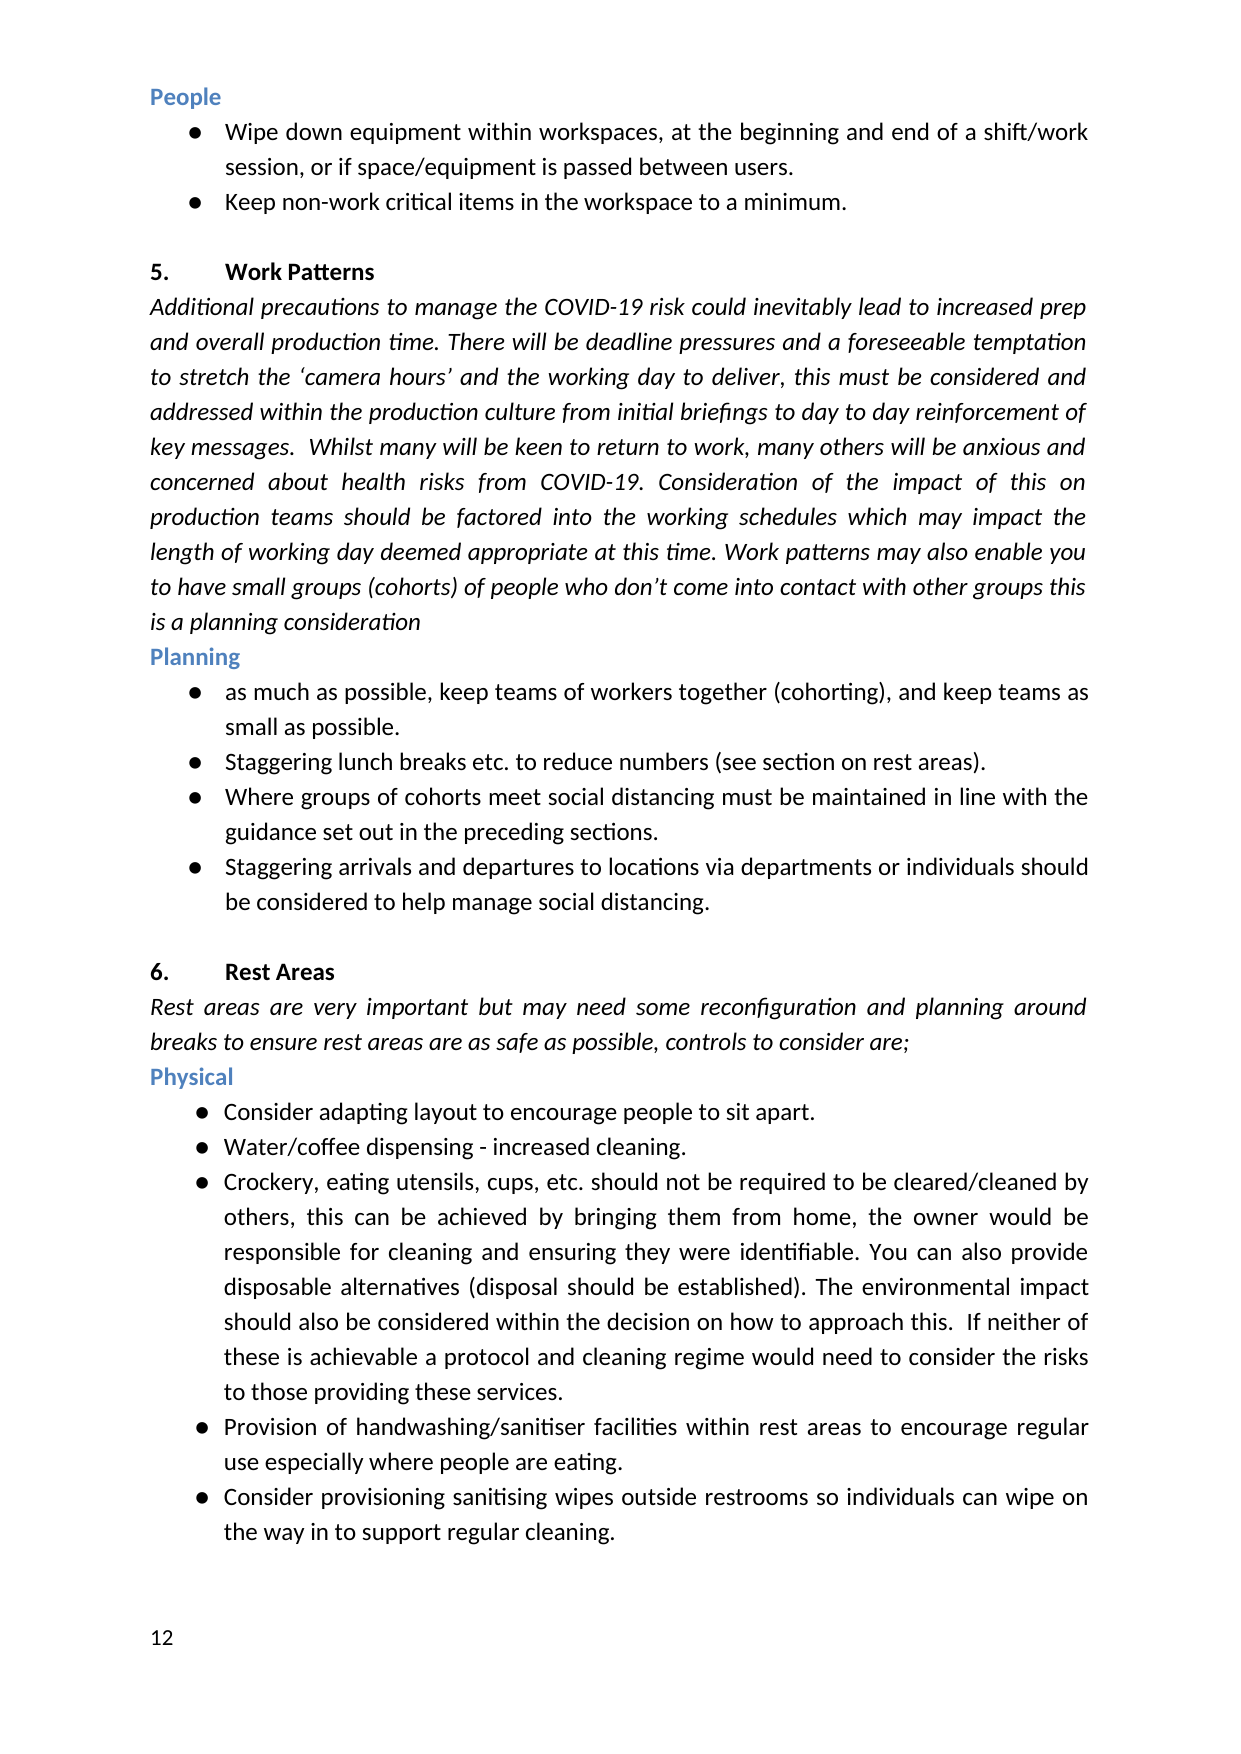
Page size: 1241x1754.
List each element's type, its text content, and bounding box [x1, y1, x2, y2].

list Consider adapting layout to encourage people to sit apart. [194, 1096, 1090, 1127]
list Keep non-work critical items in the workspace to a minimum. [187, 186, 1090, 217]
list Consider provisioning sanitising wipes outside restrooms so individuals can wipe on the way in to support regular cleaning. [194, 1481, 1090, 1547]
list as much as possible, keep teams of workers together (cohorting), and keep teams as small as possible. [187, 676, 1090, 742]
text 6. Rest Areas [150, 956, 1090, 987]
list Provision of handwashing/sanitiser facilities within rest areas to encourage regular use especially where people are eating. [194, 1411, 1090, 1477]
text People [150, 81, 1090, 112]
list Where groups of cohorts meet social distancing must be maintained in line with the guidance set out in the preceding sections. [187, 781, 1090, 847]
list Wipe down equipment within workspaces, at the beginning and end of a shift/work session, or if space/equipment is passed between users. [187, 116, 1090, 182]
text Additional precautions to manage the COVID-19 risk could inevitably lead to increased prep and overall production time. There will be deadline pressures and a foreseeable temptation to stretch the ‘camera hours’ and the working day to deliver, this must be considered and addressed within the production culture from initial briefings to day to day reinforcement of key messages. Whilst many will be keen to return to work, many others will be anxious and concerned about health risks from COVID-19. Consideration of the impact of this on production teams should be factored into the working schedules which may impact the length of working day deemed appropriate at this time. Work patterns may also enable you to have small groups (cohorts) of people who don’t come into contact with other groups this is a planning consideration [150, 291, 1090, 637]
text Rest areas are very important but may need some reconfiguration and planning around breaks to ensure rest areas are as safe as possible, controls to consider are; [150, 991, 1090, 1057]
list Crockery, eating utensils, cups, etc. should not be required to be cleared/cleaned by others, this can be achieved by bringing them from home, the owner would be responsible for cleaning and ensuring they were identifiable. You can also provide disposable alternatives (disposal should be established). The environmental impact should also be considered within the decision on how to approach this. If neither of these is achievable a protocol and cleaning regime would need to consider the risks to those providing these services. [194, 1166, 1090, 1407]
list Staggering lunch breaks etc. to reduce numbers (see section on rest areas). [187, 746, 1090, 777]
list Water/coffee dispensing - increased cleaning. [194, 1131, 1090, 1162]
text Physical [150, 1061, 1090, 1092]
text 5. Work Patterns [150, 256, 1090, 287]
list Staggering arrivals and departures to locations via departments or individuals should be considered to help manage social distancing. [187, 851, 1090, 917]
text Planning [150, 641, 1090, 672]
